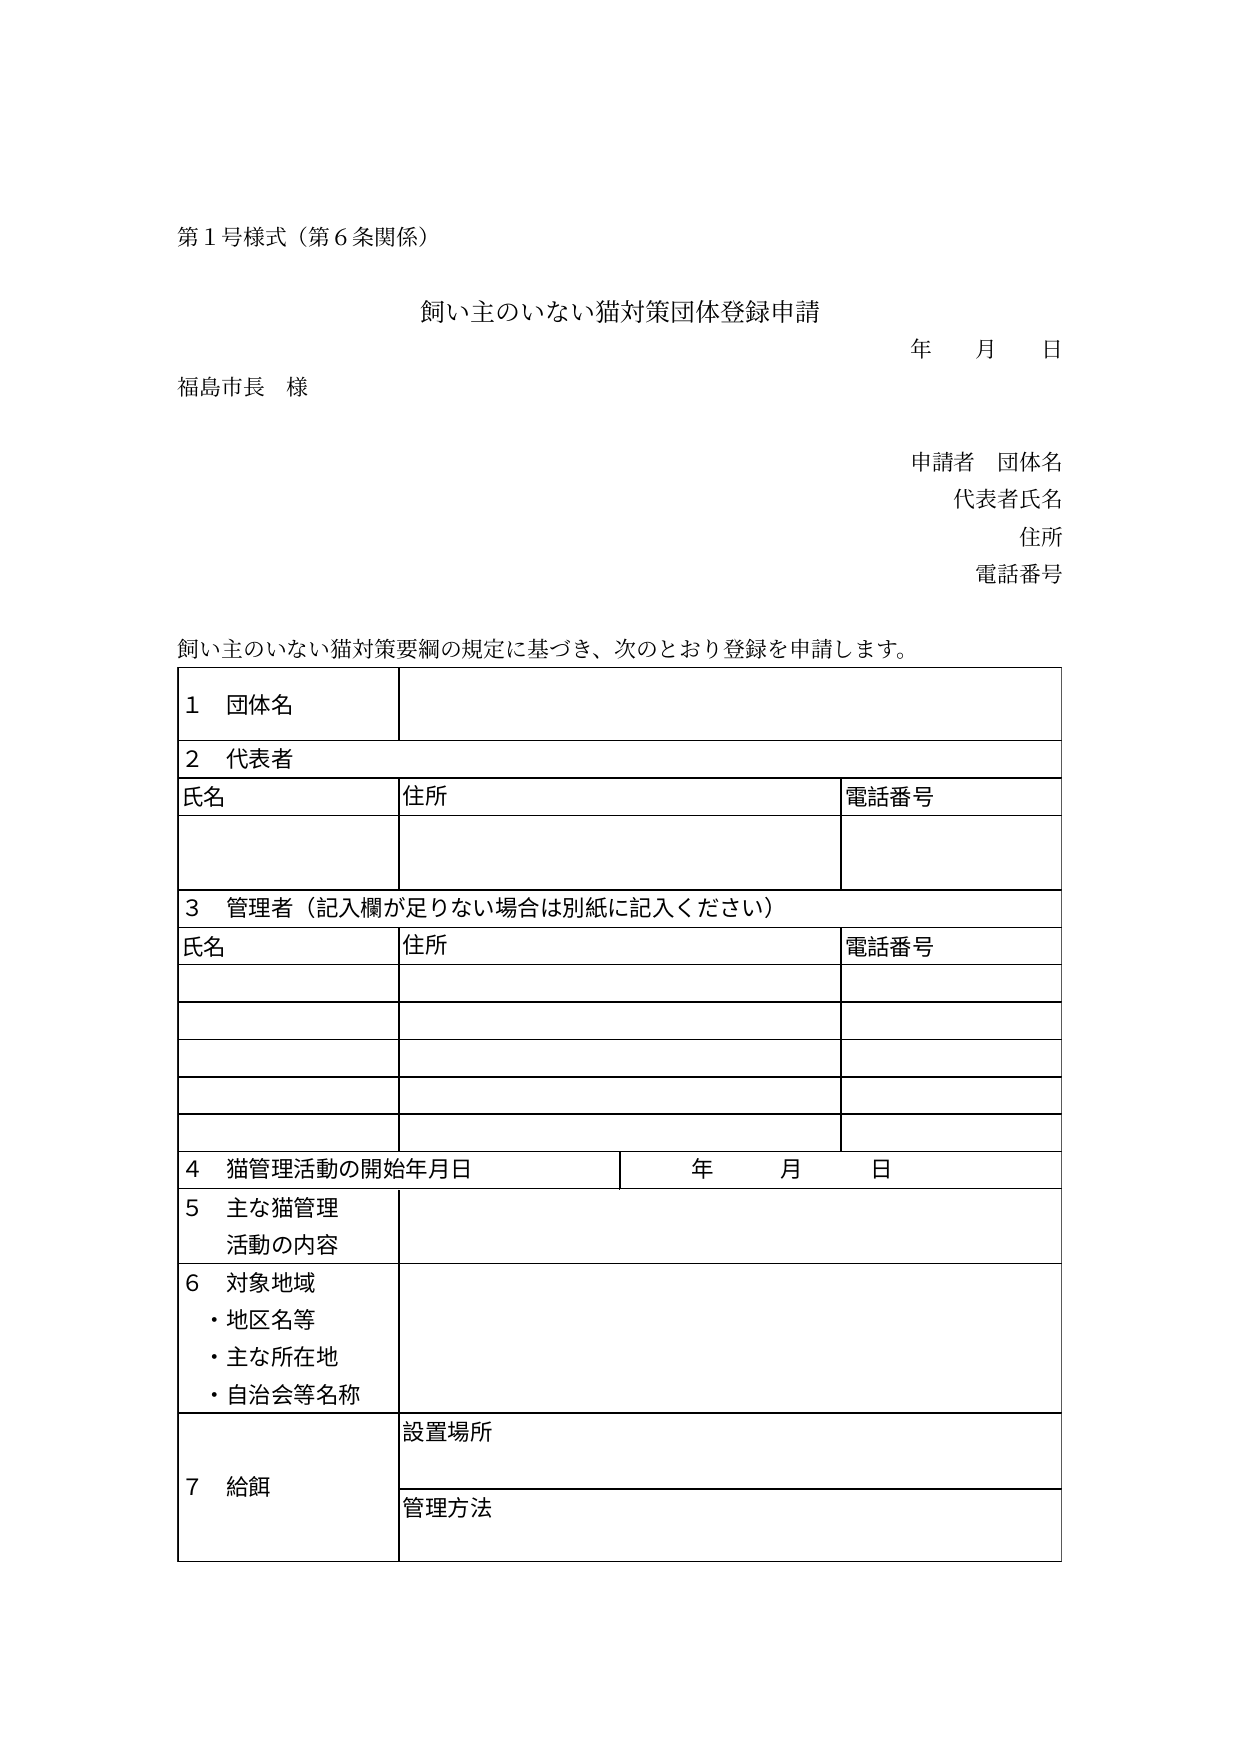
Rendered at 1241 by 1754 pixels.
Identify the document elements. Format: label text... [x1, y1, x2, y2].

text 年 月 日 [177, 329, 1063, 367]
text 住所 [177, 517, 1063, 554]
text 第１号様式（第６条関係） [177, 217, 1063, 254]
text 電話番号 [177, 554, 1063, 592]
text 申請者 団体名 [177, 442, 1063, 479]
text 福島市長 様 [177, 367, 1063, 404]
text 飼い主のいない猫対策要綱の規定に基づき、次のとおり登録を申請します。 [177, 629, 1063, 667]
text 代表者氏名 [177, 479, 1063, 517]
text 飼い主のいない猫対策団体登録申請 [177, 292, 1063, 329]
